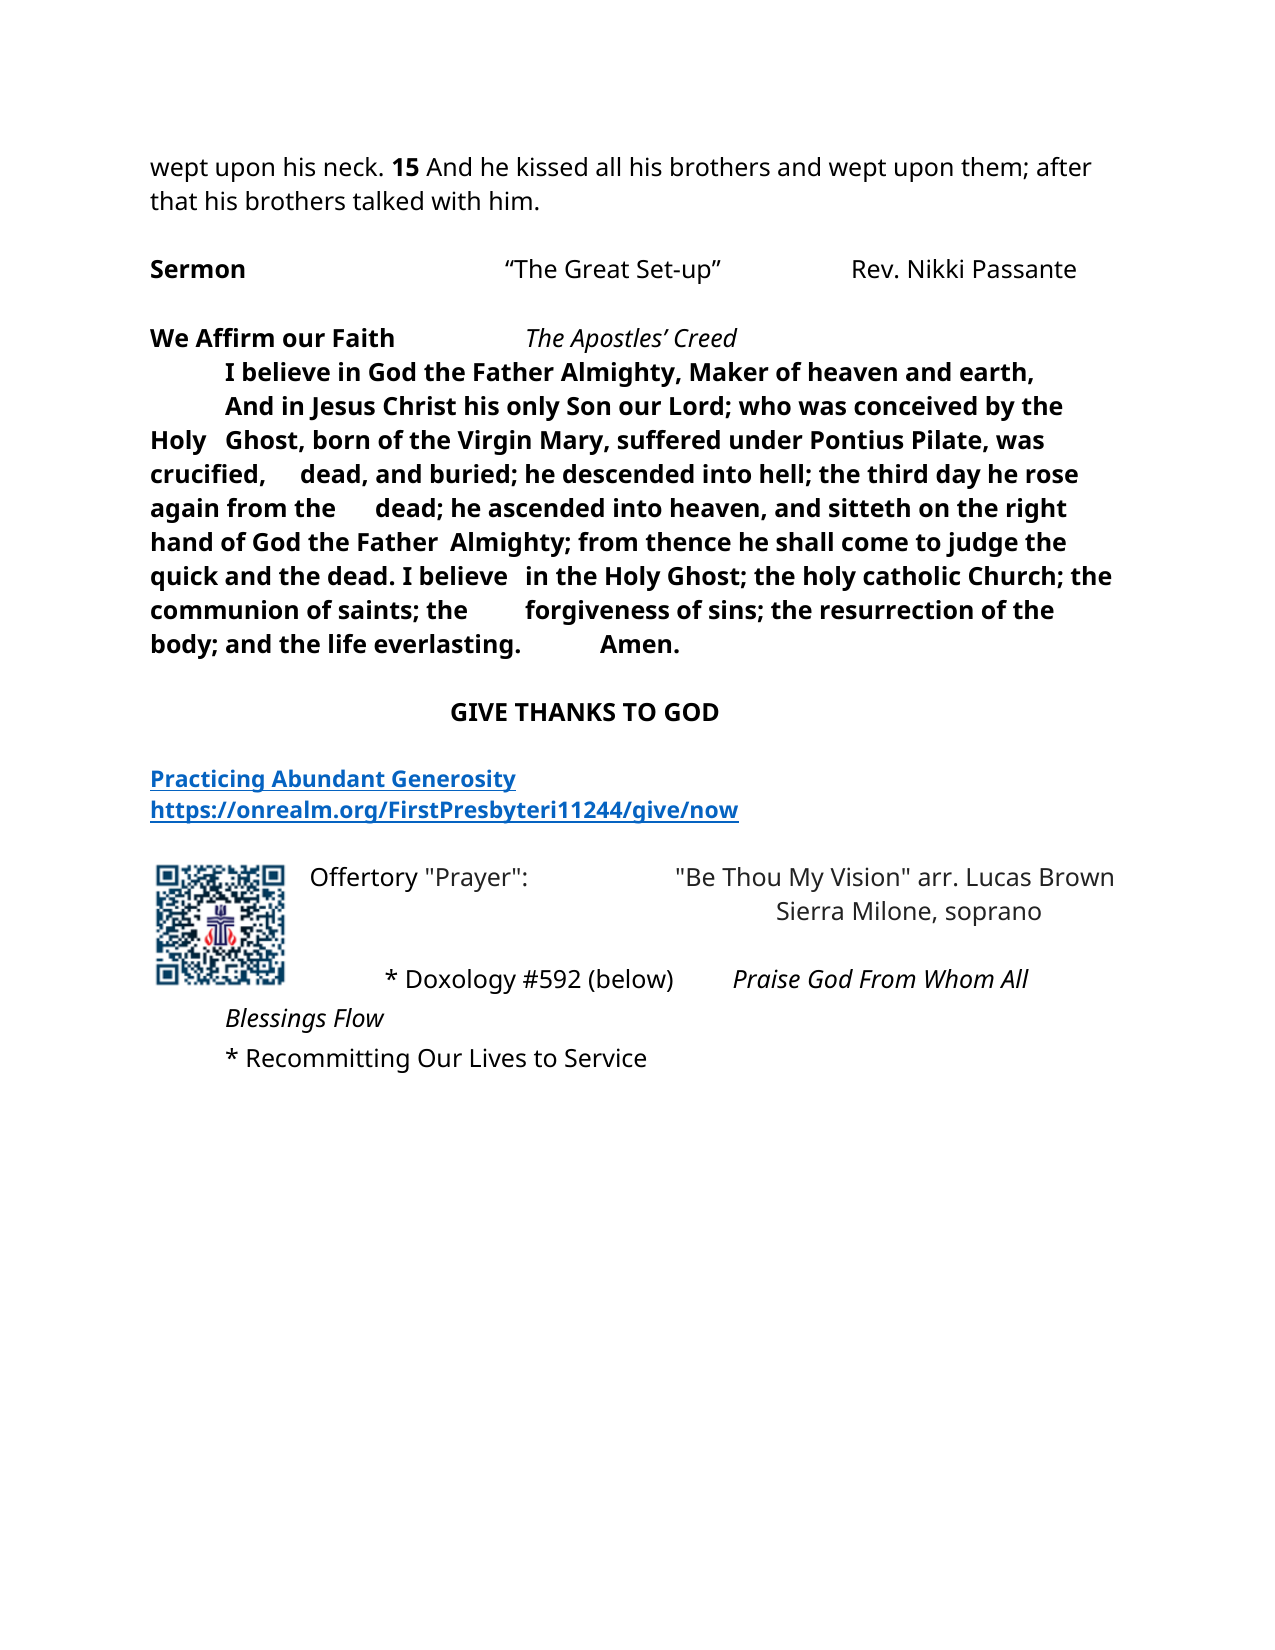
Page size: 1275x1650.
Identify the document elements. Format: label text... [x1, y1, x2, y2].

text Sierra Milone, soprano [291, 894, 1125, 928]
text * Recommitting Our Lives to Service [225, 1040, 1125, 1074]
picture [150, 859, 291, 991]
text Offertory "Prayer": "Be Thou My Vision" arr. Lucas Brown [291, 860, 1125, 894]
text GIVE THANKS TO GOD [150, 695, 1125, 729]
text Practicing Abundant Generosity https://onrealm.org/FirstPresbyteri11244/give/now [150, 763, 1125, 826]
text And in Jesus Christ his only Son our Lord; who was conceived by the Holy Ghost, born of the Virgin Mary, suffered under Pontius Pilate, was crucified, dead, and buried; he descended into hell; the third day he rose again from the dead; he ascended into heaven, and sitteth on the right hand of God the Father Almighty; from thence he shall come to judge the quick and the dead. I believe in the Holy Ghost; the holy catholic Church; the communion of saints; the forgiveness of sins; the resurrection of the body; and the life everlasting. Amen. [150, 388, 1125, 661]
text * Doxology #592 (below) Praise God From Whom All Blessings Flow [225, 962, 1125, 1035]
text I believe in God the Father Almighty, Maker of heaven and earth, [150, 354, 1125, 388]
text Sermon “The Great Set-up” Rev. Nikki Passante [150, 252, 1125, 286]
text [150, 150, 1125, 218]
text We Affirm our Faith The Apostles’ Creed [150, 320, 1125, 354]
